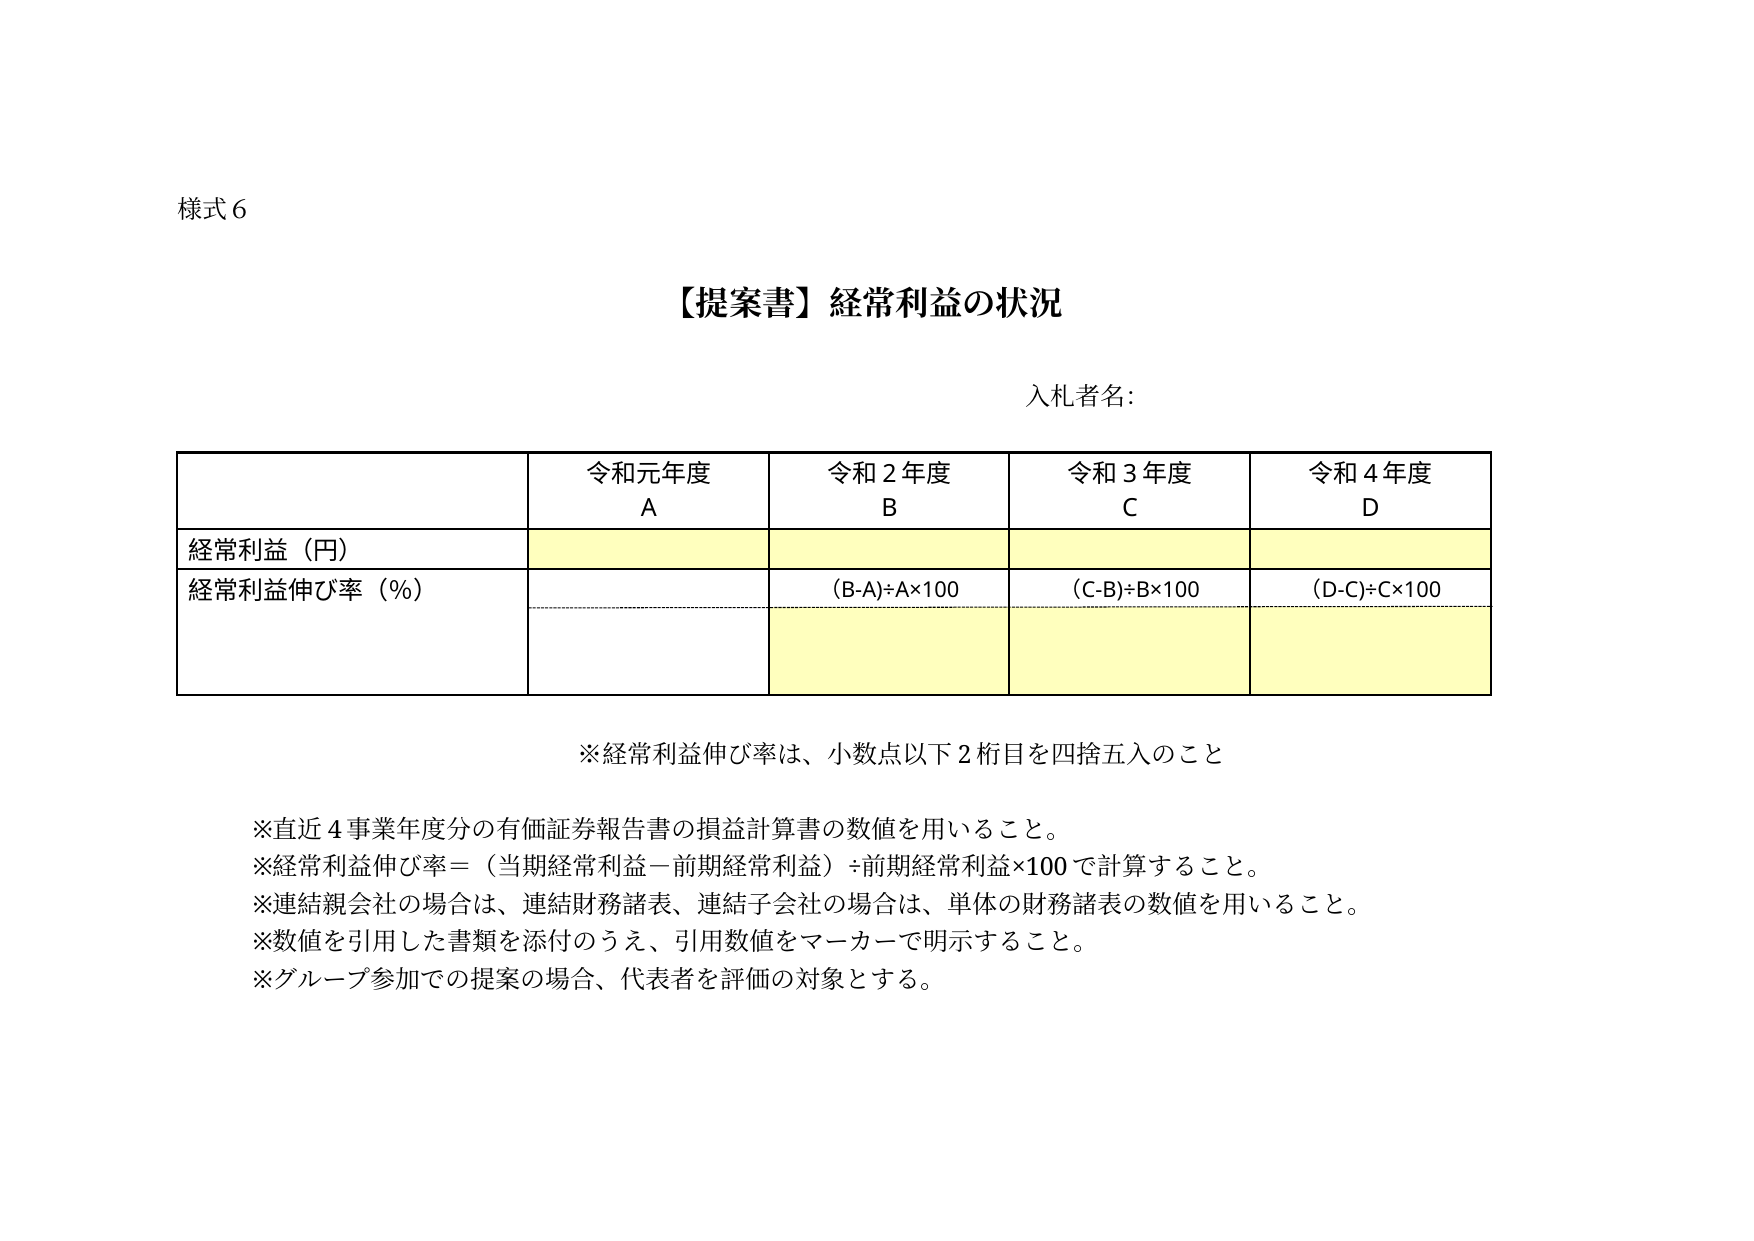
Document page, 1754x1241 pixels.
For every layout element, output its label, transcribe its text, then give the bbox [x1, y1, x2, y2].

text 【提案書】経常利益の状況 [177, 264, 1547, 339]
table_header 令和元年度 A [529, 454, 768, 528]
text 入札者名： [177, 376, 1547, 414]
table_cell [770, 608, 1008, 694]
text ※数値を引用した書類を添付のうえ、引用数値をマーカーで明示すること。 [177, 921, 1547, 958]
table_cell [1010, 530, 1249, 568]
text ※連結親会社の場合は、連結財務諸表、連結子会社の場合は、単体の財務諸表の数値を用いること。 [177, 883, 1547, 921]
table_header 令和4年度 D [1251, 454, 1490, 528]
table_header 令和2年度 B [770, 454, 1008, 528]
table_header [178, 454, 527, 528]
table_cell [529, 530, 768, 568]
table_cell [529, 609, 768, 694]
table_cell [1251, 530, 1490, 568]
table_cell 経常利益伸び率（％） [178, 570, 527, 694]
table_cell [529, 570, 768, 607]
table_cell 経常利益（円） [178, 530, 527, 568]
table_cell （C-B)÷B×100 [1010, 570, 1249, 606]
table_cell [1251, 607, 1490, 694]
text ※経常利益伸び率＝（当期経常利益－前期経常利益）÷前期経常利益×100で計算すること。 [177, 846, 1547, 883]
table_cell [1010, 608, 1249, 694]
text ※グループ参加での提案の場合、代表者を評価の対象とする。 [177, 958, 1547, 996]
text ※経常利益伸び率は、小数点以下2桁目を四捨五入のこと [177, 733, 1547, 771]
text ※直近4事業年度分の有価証券報告書の損益計算書の数値を用いること。 [177, 808, 1547, 846]
table_cell [770, 530, 1008, 568]
table_header 令和3年度 C [1010, 454, 1249, 528]
text 様式６ [177, 189, 1547, 226]
table_cell （B-A)÷A×100 [770, 570, 1008, 607]
table_cell （D-C)÷C×100 [1251, 570, 1490, 606]
